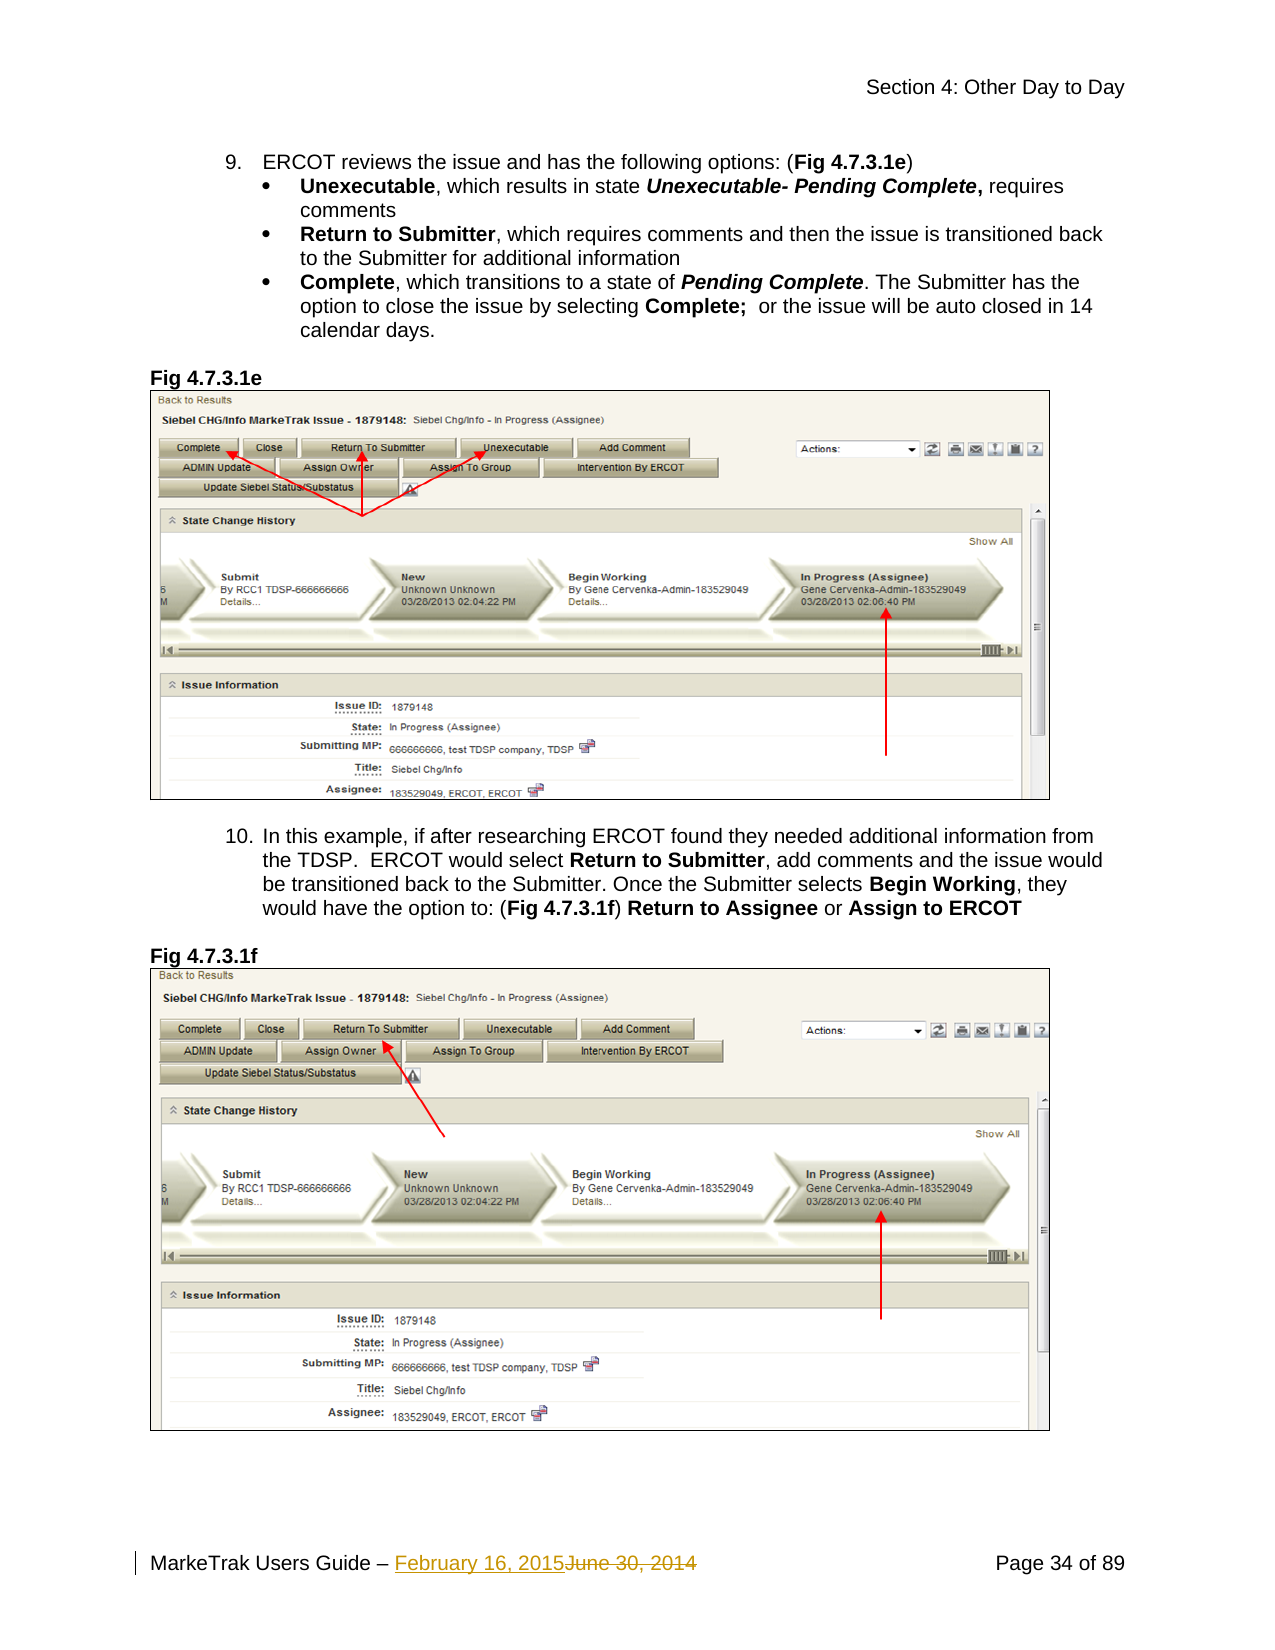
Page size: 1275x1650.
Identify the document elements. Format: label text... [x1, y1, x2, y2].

picture [151, 391, 1049, 799]
picture [151, 969, 1049, 1430]
text Fig 4.7.3.1e [150, 366, 1125, 390]
list Complete, which transitions to a state of Pending Complete. The Submitter has the option to close the issue by selecting Complete; or the issue will be auto closed in 14 calendar days. [262, 270, 1125, 342]
list In this example, if after researching ERCOT found they needed additional information from the TDSP. ERCOT would select Return to Submitter, add comments and the issue would be transitioned back to the Submitter. Once the Submitter selects Begin Working, they would have the option to: (Fig 4.7.3.1f) Return to Assignee or Assign to ERCOT [225, 824, 1125, 920]
list Return to Submitter, which requires comments and then the issue is transitioned back to the Submitter for additional information [262, 222, 1125, 270]
list Unexecutable, which results in state Unexecutable- Pending Complete, requires comments [262, 174, 1125, 222]
text Fig 4.7.3.1f [150, 944, 1125, 968]
list ERCOT reviews the issue and has the following options: (Fig 4.7.3.1e) [225, 150, 1125, 174]
